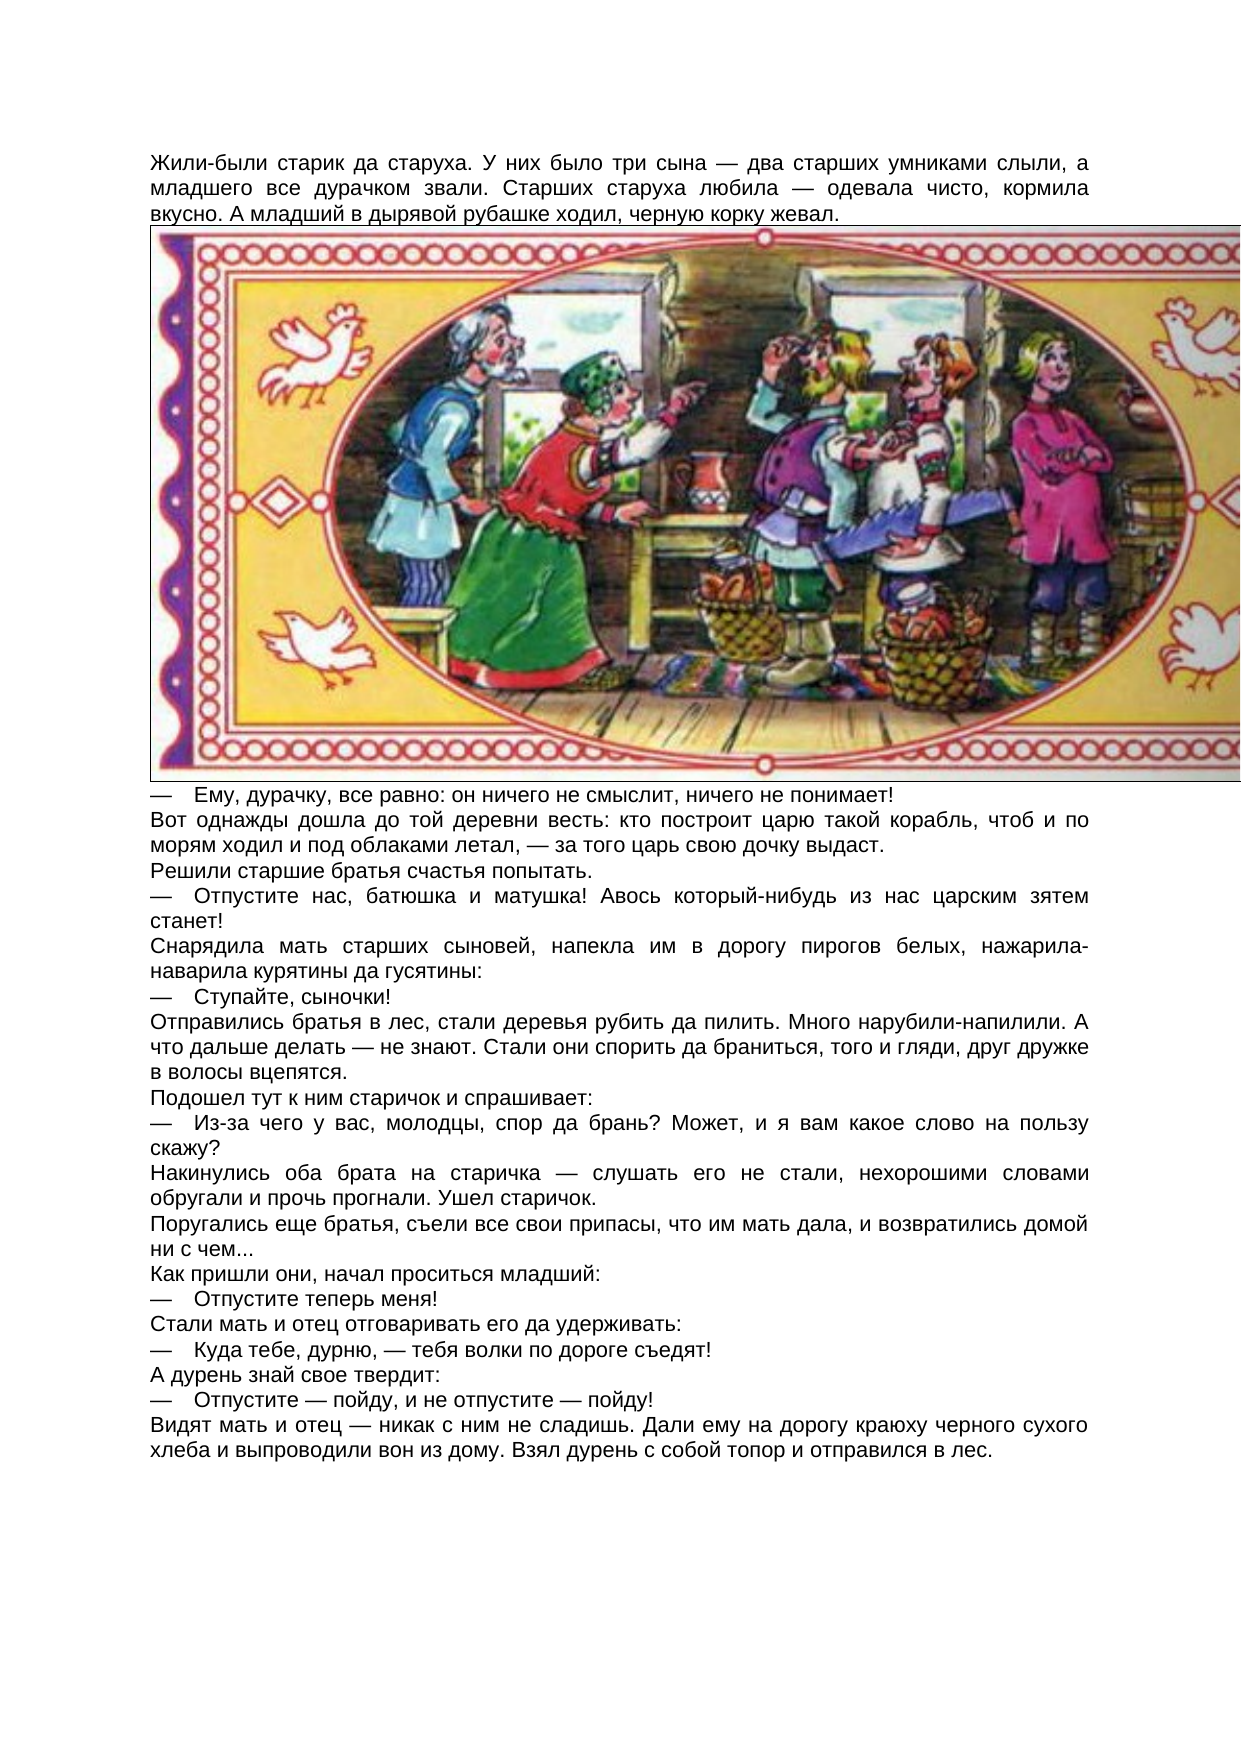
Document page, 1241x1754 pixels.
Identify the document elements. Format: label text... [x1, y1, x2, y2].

text — Ему, дурачку, все равно: он ничего не смыслит, ничего не понимает! [150, 782, 1090, 807]
text — Из-за чего у вас, молодцы, спор да брань? Может, и я вам какое слово на пользу скажу? [150, 1110, 1090, 1160]
text Снарядила мать старших сыновей, напекла им в дорогу пирогов белых, нажарила-наварила курятины да гусятины: [150, 933, 1090, 984]
text Вот однажды дошла до той деревни весть: кто построит царю такой корабль, чтоб и по морям ходил и под облаками летал, — за того царь свою дочку выдаст. [150, 807, 1090, 858]
text — Куда тебе, дурню, — тебя волки по дороге съедят! [150, 1337, 1090, 1362]
text — Отпустите теперь меня! [150, 1286, 1090, 1311]
text Видят мать и отец — никак с ним не сладишь. Дали ему на дорогу краюху черного сухого хлеба и выпроводили вон из дому. Взял дурень с собой топор и отправился в лес. [150, 1412, 1090, 1463]
text Отправились братья в лес, стали деревья рубить да пилить. Много нарубили-напилили. А что дальше делать — не знают. Стали они спорить да браниться, того и гляди, друг дружке в волосы вцепятся. [150, 1009, 1090, 1084]
text — Отпустите нас, батюшка и матушка! Авось который-нибудь из нас царским зятем станет! [150, 883, 1090, 933]
text Решили старшие братья счастья попытать. [150, 858, 1090, 883]
text — Ступайте, сыночки! [150, 984, 1090, 1009]
text Подошел тут к ним старичок и спрашивает: [150, 1084, 1090, 1110]
picture [151, 226, 1241, 781]
text Жили-были старик да старуха. У них было три сына — два старших умниками слыли, а младшего все дурачком звали. Старших старуха любила — одевала чисто, кормила вкусно. А младший в дырявой рубашке ходил, черную корку жевал. [150, 150, 1090, 225]
text Как пришли они, начал проситься младший: [150, 1261, 1090, 1286]
text А дурень знай свое твердит: [150, 1362, 1090, 1387]
text Стали мать и отец отговаривать его да удерживать: [150, 1311, 1090, 1337]
text Поругались еще братья, съели все свои припасы, что им мать дала, и возвратились домой ни с чем... [150, 1211, 1090, 1261]
text — Отпустите — пойду, и не отпустите — пойду! [150, 1387, 1090, 1412]
text Накинулись оба брата на старичка — слушать его не стали, нехорошими словами обругали и прочь прогнали. Ушел старичок. [150, 1160, 1090, 1211]
